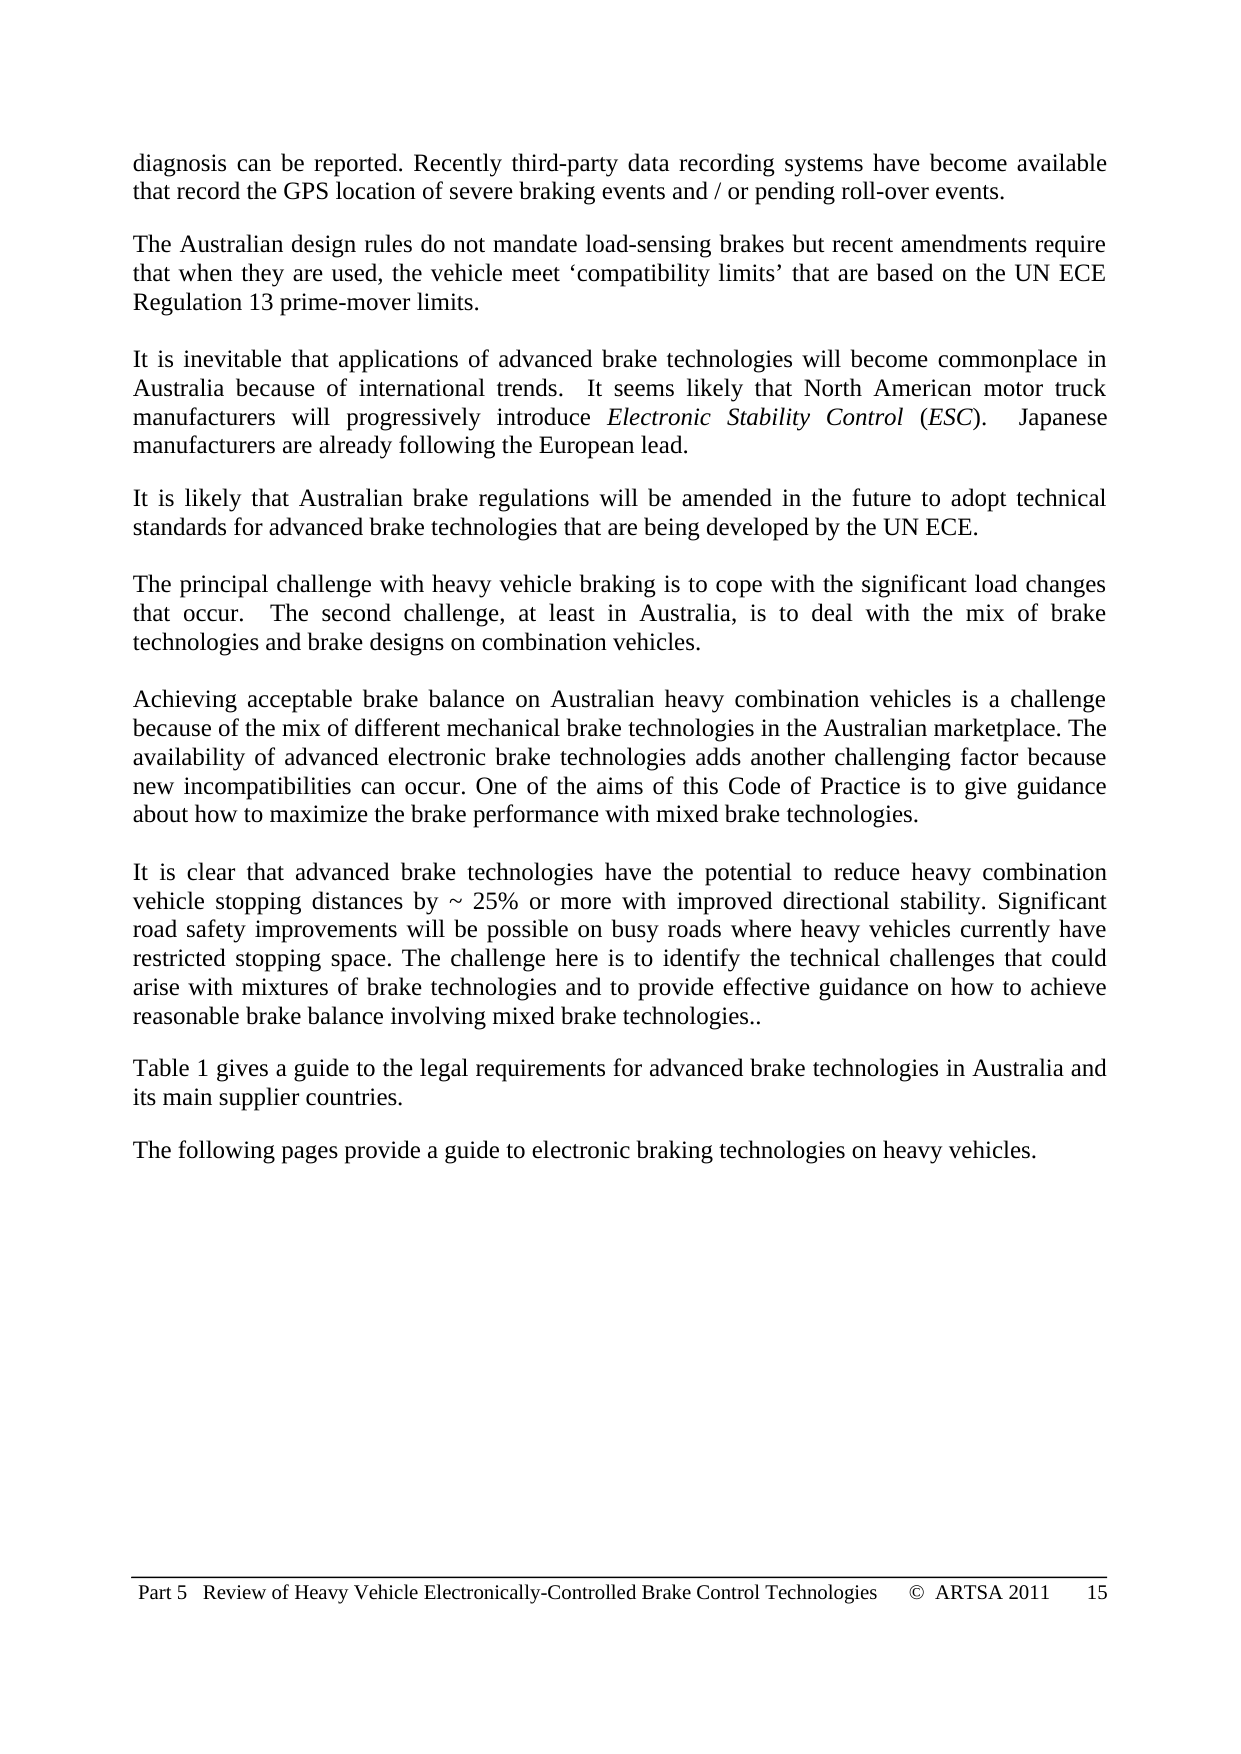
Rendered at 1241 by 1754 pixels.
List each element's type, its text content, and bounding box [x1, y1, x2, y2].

text The following pages provide a guide to electronic braking technologies on heavy vehicles. [133, 1135, 1108, 1164]
text The Australian design rules do not mandate load-sensing brakes but recent amendments require that when they are used, the vehicle meet ‘compatibility limits’ that are based on the UN ECE Regulation 13 prime-mover limits. [133, 229, 1108, 315]
text It is inevitable that applications of advanced brake technologies will become commonplace in Australia because of international trends. It seems likely that North American motor truck manufacturers will progressively introduce Electronic Stability Control (ESC). Japanese manufacturers are already following the European lead. [133, 344, 1108, 459]
text It is clear that advanced brake technologies have the potential to reduce heavy combination vehicle stopping distances by ~ 25% or more with improved directional stability. Significant road safety improvements will be possible on busy roads where heavy vehicles currently have restricted stopping space. The challenge here is to identify the technical challenges that could arise with mixtures of brake technologies and to provide effective guidance on how to achieve reasonable brake balance involving mixed brake technologies.. [133, 857, 1108, 1029]
text Achieving acceptable brake balance on Australian heavy combination vehicles is a challenge because of the mix of different mechanical brake technologies in the Australian marketplace. The availability of advanced electronic brake technologies adds another challenging factor because new incompatibilities can occur. One of the aims of this Code of Practice is to give guidance about how to maximize the brake performance with mixed brake technologies. [133, 684, 1108, 828]
text Table 1 gives a guide to the legal requirements for advanced brake technologies in Australia and its main supplier countries. [133, 1053, 1108, 1111]
text It is likely that Australian brake regulations will be amended in the future to adopt technical standards for advanced brake technologies that are being developed by the UN ECE. [133, 483, 1108, 541]
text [133, 148, 1108, 205]
text The principal challenge with heavy vehicle braking is to cope with the significant load changes that occur. The second challenge, at least in Australia, is to deal with the mix of brake technologies and brake designs on combination vehicles. [133, 569, 1108, 656]
